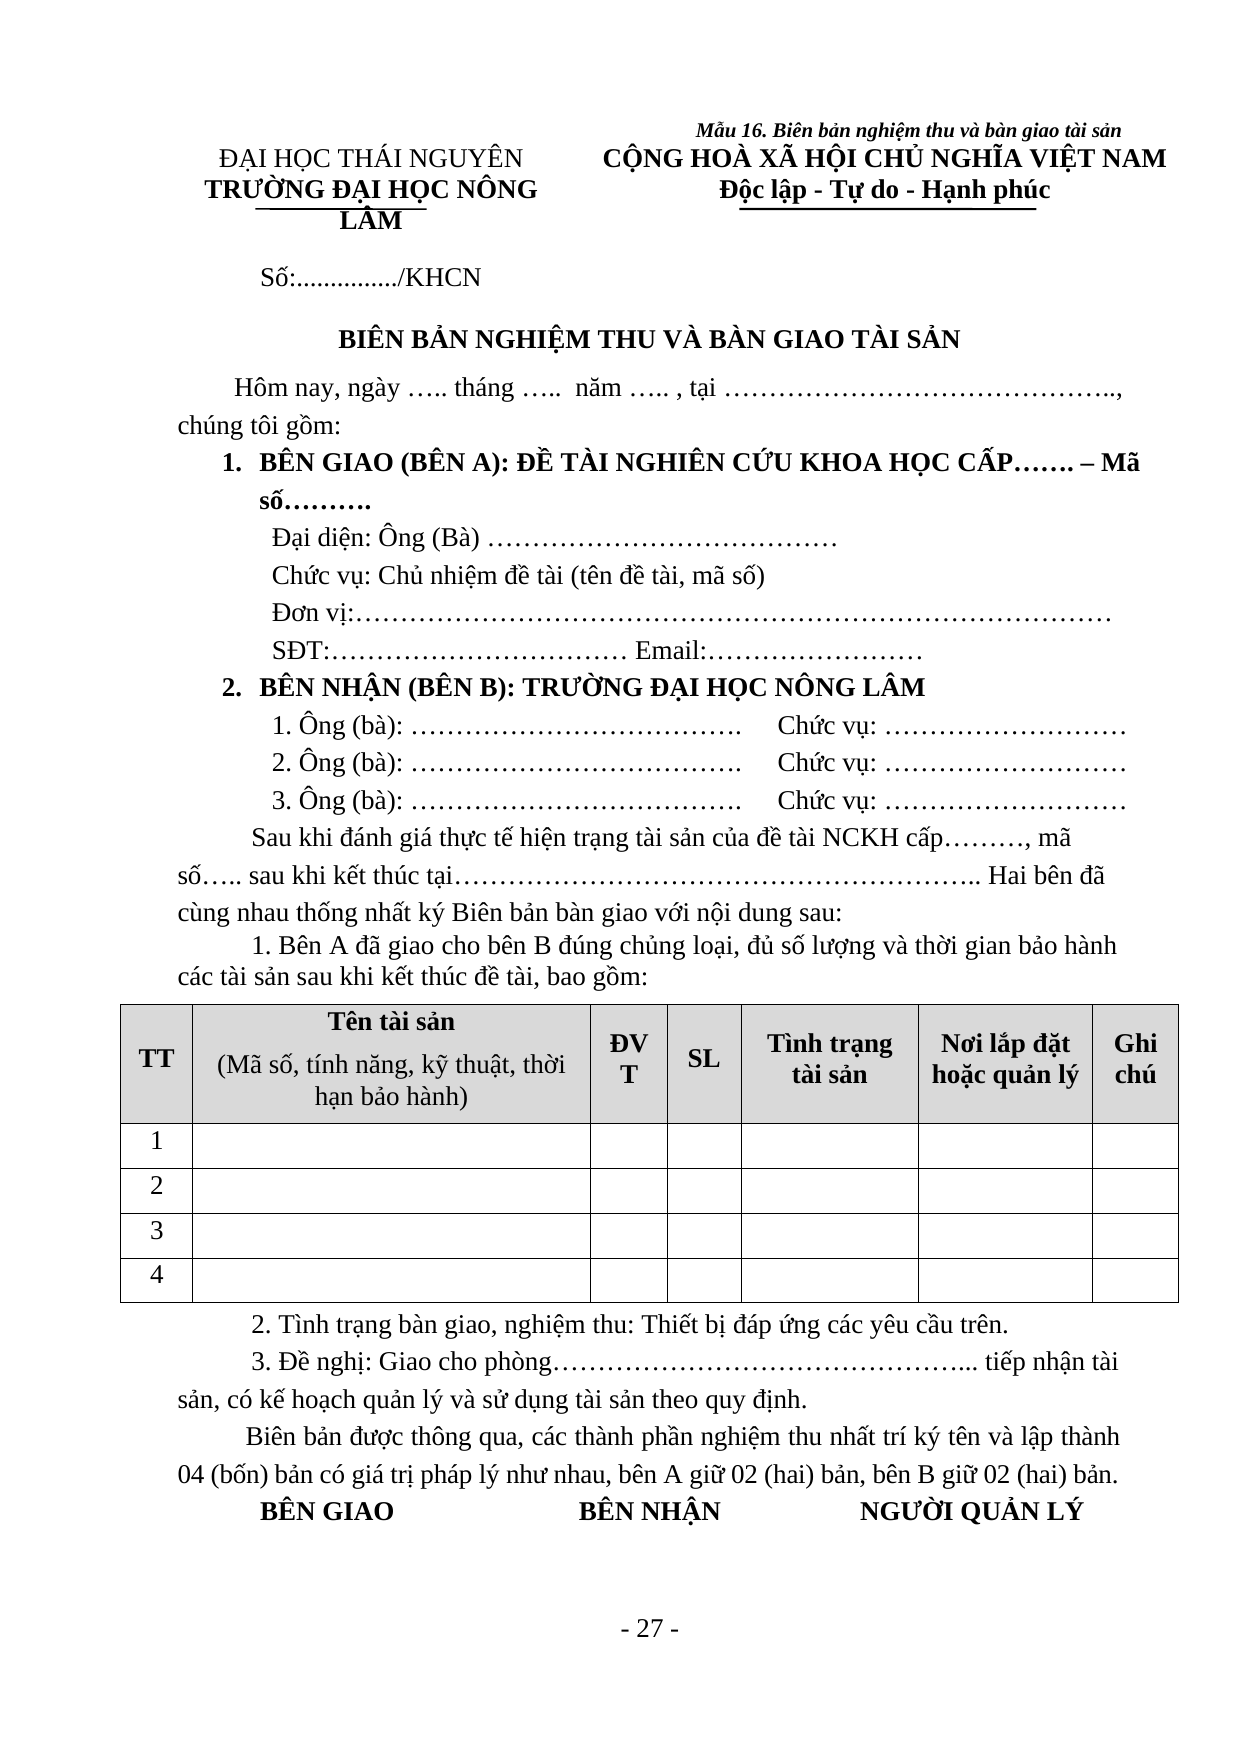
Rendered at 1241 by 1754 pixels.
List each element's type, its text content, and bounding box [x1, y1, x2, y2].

table_header ĐẠI HỌC THÁI NGUYÊN TRƯỜNG ĐẠI HỌC NÔNG LÂM Số:.............../KHCN [166, 142, 576, 292]
text Hôm nay, ngày ….. tháng ….. năm ….. , tại …………………………………….., chúng tôi gồm: [177, 367, 1150, 442]
table_cell [193, 1169, 590, 1213]
table_cell [1093, 1124, 1178, 1168]
table_cell [591, 1214, 667, 1257]
text BIÊN BẢN NGHIỆM THU VÀ BÀN GIAO TÀI SẢN [177, 323, 1122, 354]
text 3. Đề nghị: Giao cho phòng………………………………………... tiếp nhận tài sản, có kế hoạch quản lý và sử dụng tài sản theo quy định. [177, 1341, 1119, 1416]
table_cell [668, 1259, 741, 1302]
text 2. Ông (bà): ………………………………. Chức vụ: ……………………… [272, 742, 1151, 779]
text 3. Ông (bà): ………………………………. Chức vụ: ……………………… [272, 779, 1151, 817]
table_header Nơi lắp đặt hoặc quản lý [919, 1005, 1092, 1123]
table_header Ghi chú [1093, 1005, 1178, 1123]
text Đại diện: Ông (Bà) ………………………………… [272, 517, 1151, 554]
table_cell [668, 1214, 741, 1257]
table_cell [193, 1214, 590, 1257]
table_cell [193, 1124, 590, 1168]
table_header Tên tài sản (Mã số, tính năng, kỹ thuật, thời hạn bảo hành) [193, 1005, 590, 1123]
text Mẫu 16. Biên bản nghiệm thu và bàn giao tài sản [177, 118, 1122, 142]
table_cell [742, 1259, 918, 1302]
table_cell 1 [121, 1124, 192, 1168]
table_header CỘNG HOÀ XÃ HỘI CHỦ NGHĨA VIỆT NAM Độc lập - Tự do - Hạnh phúc [576, 142, 1193, 292]
table_cell [591, 1169, 667, 1213]
table_cell [742, 1124, 918, 1168]
table_cell [1093, 1169, 1178, 1213]
table_cell [1093, 1259, 1178, 1302]
text Chức vụ: Chủ nhiệm đề tài (tên đề tài, mã số) [272, 554, 1151, 592]
table_cell [193, 1259, 590, 1302]
table_cell [668, 1124, 741, 1168]
text 2. Tình trạng bàn giao, nghiệm thu: Thiết bị đáp ứng các yêu cầu trên. [177, 1303, 1119, 1341]
text 1. Bên A đã giao cho bên B đúng chủng loại, đủ số lượng và thời gian bảo hành các tài sản sau khi kết thúc đề tài, bao gồm: [177, 929, 1119, 991]
table_cell 2 [121, 1169, 192, 1213]
table_cell [919, 1214, 1092, 1257]
table_cell [919, 1259, 1092, 1302]
table_cell [742, 1169, 918, 1213]
table_cell [919, 1124, 1092, 1168]
table_cell [1093, 1214, 1178, 1257]
table_cell [591, 1259, 667, 1302]
table_cell [591, 1124, 667, 1168]
table_cell 4 [121, 1259, 192, 1302]
text Biên bản được thông qua, các thành phần nghiệm thu nhất trí ký tên và lập thành 04 (bốn) bản có giá trị pháp lý như nhau, bên A giữ 02 (hai) bản, bên B giữ 02 (hai) bản. [177, 1416, 1122, 1491]
text SĐT:…………………………… Email:…………………… [272, 629, 1151, 667]
table_header SL [668, 1005, 741, 1123]
table_header NGƯỜI QUẢN LÝ [811, 1491, 1133, 1528]
list BÊN GIAO (BÊN A): ĐỀ TÀI NGHIÊN CỨU KHOA HỌC CẤP……. – Mã số………. [222, 442, 1151, 517]
table_header TT [121, 1005, 192, 1123]
table_cell [668, 1169, 741, 1213]
text 1. Ông (bà): ………………………………. Chức vụ: ……………………… [272, 704, 1151, 742]
list BÊN NHẬN (BÊN B): TRƯỜNG ĐẠI HỌC NÔNG LÂM [222, 667, 1151, 704]
table_cell [919, 1169, 1092, 1213]
table_cell [742, 1214, 918, 1257]
table_header ĐVT [591, 1005, 667, 1123]
table_header Tình trạng tài sản [742, 1005, 918, 1123]
table_header BÊN GIAO [166, 1491, 488, 1528]
text Sau khi đánh giá thực tế hiện trạng tài sản của đề tài NCKH cấp………, mã số….. sau khi kết thúc tại………………………………………………….. Hai bên đã cùng nhau thống nhất ký Biên bản bàn giao với nội dung sau: [177, 817, 1122, 929]
text Đơn vị:………………………………………………………………………… [272, 592, 1151, 629]
table_header BÊN NHẬN [488, 1491, 811, 1528]
table_cell 3 [121, 1214, 192, 1257]
